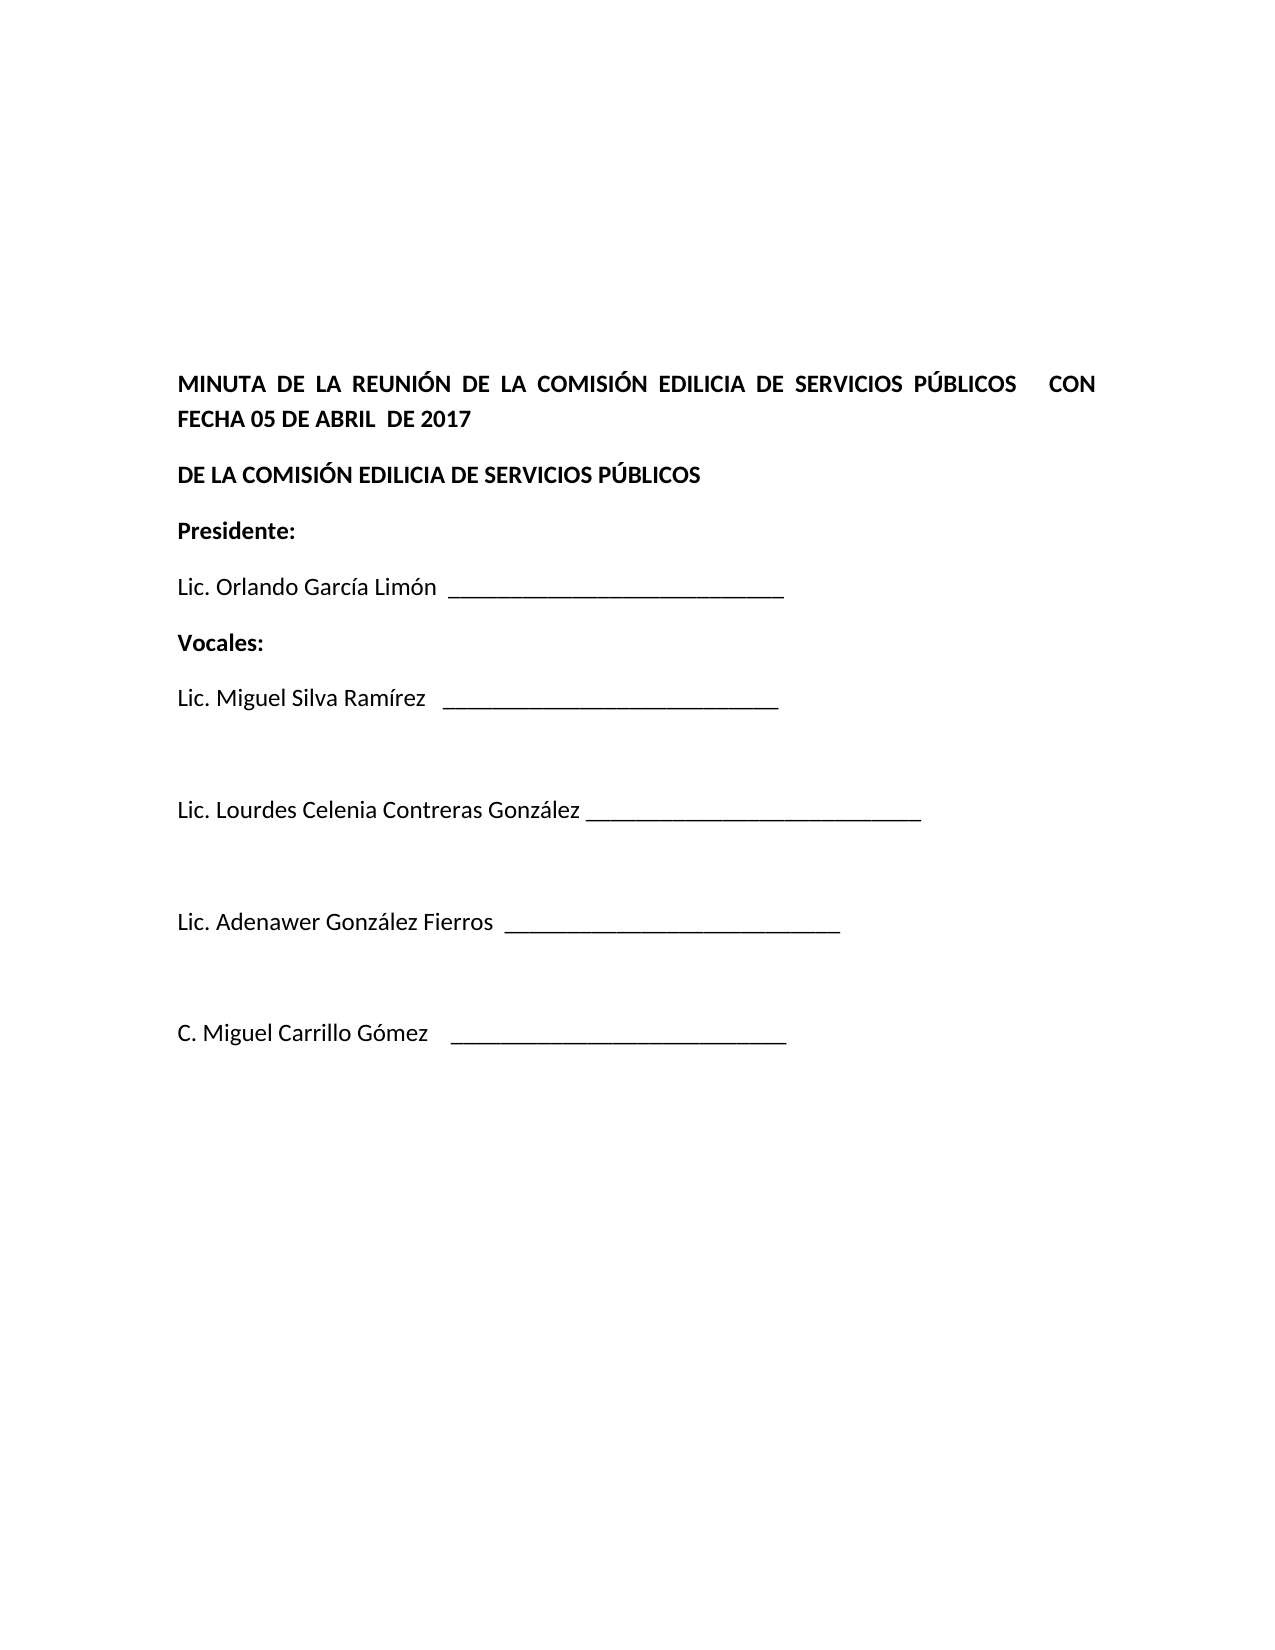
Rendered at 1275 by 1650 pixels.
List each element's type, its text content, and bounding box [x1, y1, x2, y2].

text Lic. Adenawer González Fierros ___________________________ [177, 906, 1098, 936]
text Lic. Lourdes Celenia Contreras González ___________________________ [177, 794, 1098, 825]
text Lic. Orlando García Limón ___________________________ [177, 571, 1098, 601]
text Lic. Miguel Silva Ramírez ___________________________ [177, 683, 1098, 713]
text C. Miguel Carrillo Gómez ___________________________ [177, 1018, 1098, 1048]
text Vocales: [177, 627, 1098, 657]
text DE LA COMISIÓN EDILICIA DE SERVICIOS PÚBLICOS [177, 459, 1098, 490]
text Presidente: [177, 515, 1098, 546]
text MINUTA DE LA REUNIÓN DE LA COMISIÓN EDILICIA DE SERVICIOS PÚBLICOS CON FECHA 05 DE ABRIL DE 2017 [177, 368, 1098, 434]
